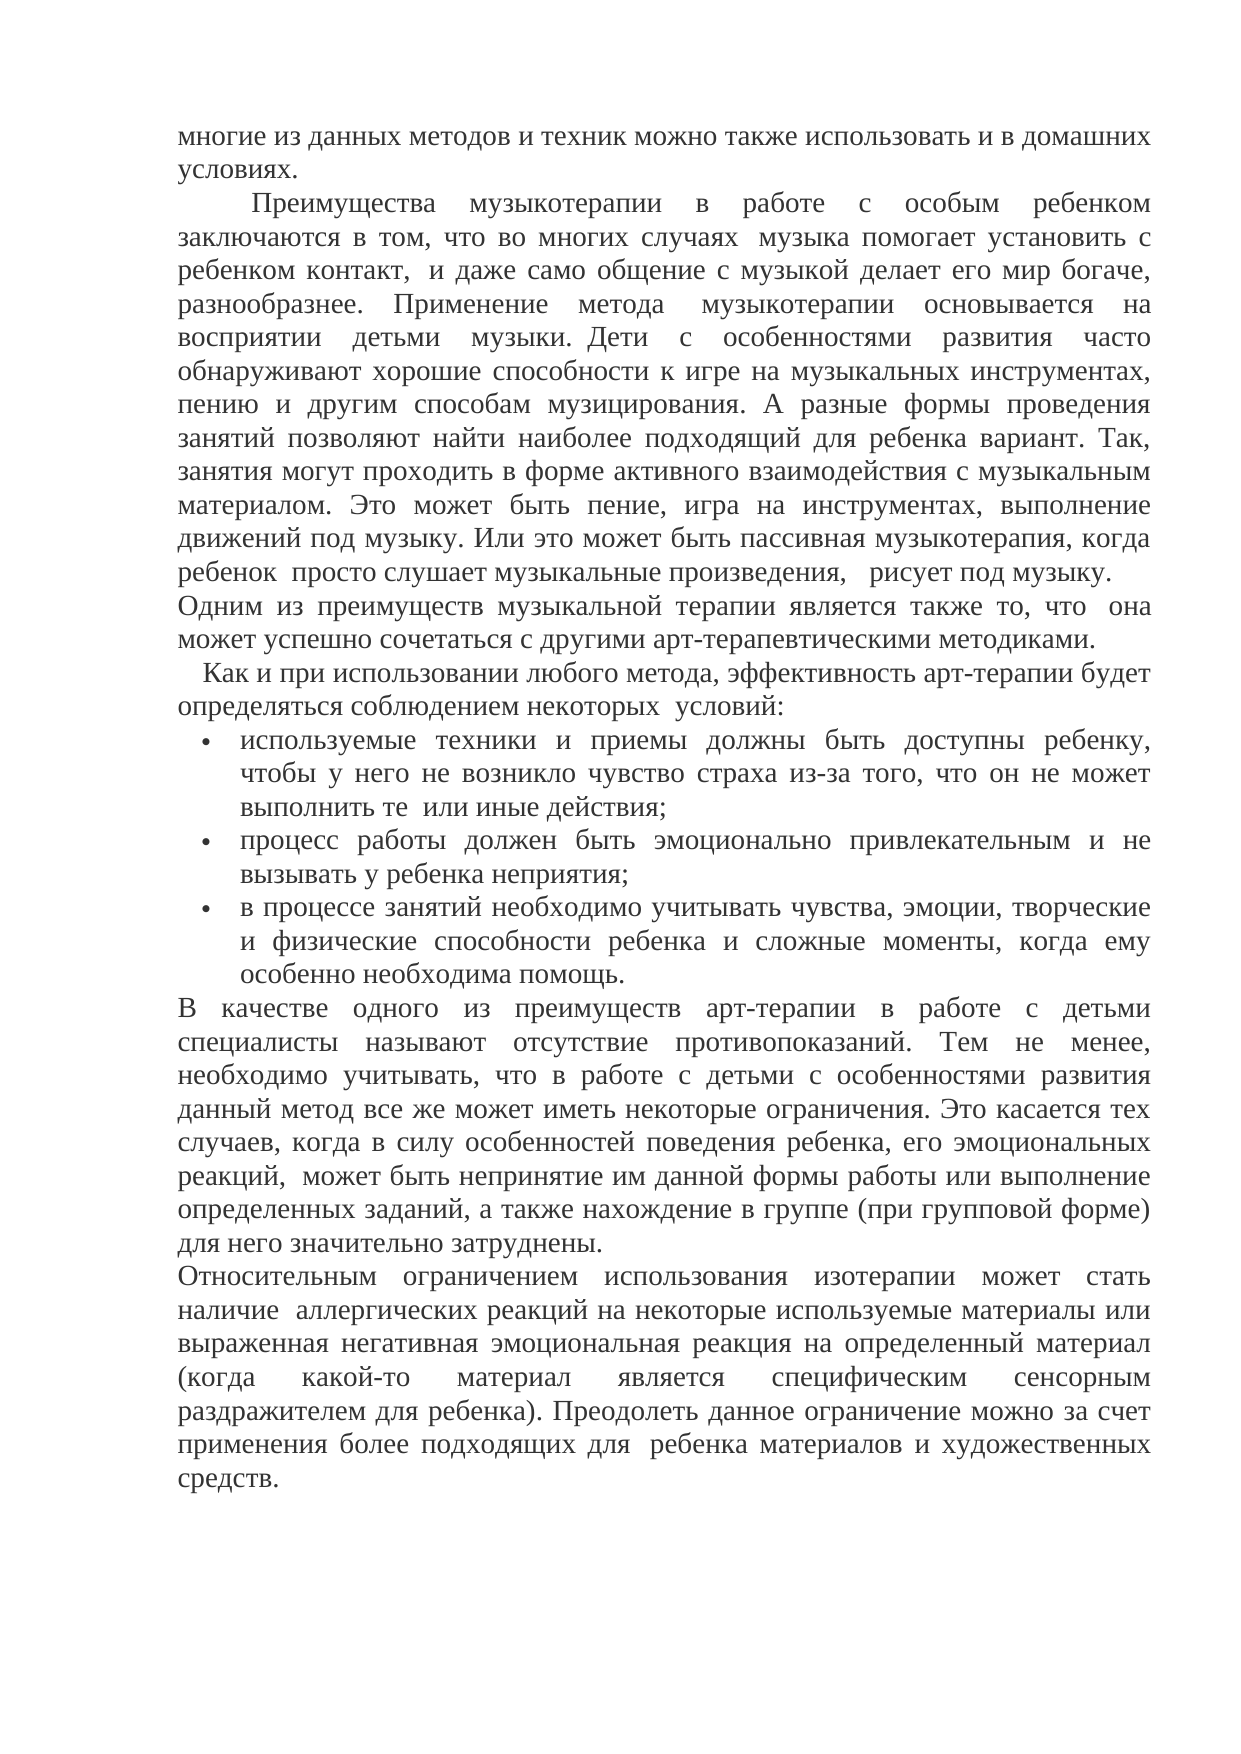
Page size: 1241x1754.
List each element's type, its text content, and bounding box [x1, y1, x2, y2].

text Преимущества музыкотерапии в работе с особым ребенком заключаются в том, что во многих случаях музыка помогает установить с ребенком контакт, и даже само общение с музыкой делает его мир богаче, разнообразнее. Применение метода музыкотерапии основывается на восприятии детьми музыки. Дети с особенностями развития часто обнаруживают хорошие способности к игре на музыкальных инструментах, пению и другим способам музицирования. А разные формы проведения занятий позволяют найти наиболее подходящий для ребенка вариант. Так, занятия могут проходить в форме активного взаимодействия с музыкальным материалом. Это может быть пение, игра на инструментах, выполнение движений под музыку. Или это может быть пассивная музыкотерапия, когда ребенок просто слушает музыкальные произведения, рисует под музыку. [177, 185, 1152, 588]
list процесс работы должен быть эмоционально привлекательным и не вызывать у ребенка неприятия; [202, 822, 1152, 889]
list в процессе занятий необходимо учитывать чувства, эмоции, творческие и физические способности ребенка и сложные моменты, когда ему особенно необходима помощь. [202, 889, 1152, 990]
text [177, 118, 1152, 185]
text Относительным ограничением использования изотерапии может стать наличие аллергических реакций на некоторые используемые материалы или выраженная негативная эмоциональная реакция на определенный материал (когда какой-то материал является специфическим сенсорным раздражителем для ребенка). Преодолеть данное ограничение можно за счет применения более подходящих для ребенка материалов и художественных средств. [177, 1258, 1152, 1493]
text Как и при использовании любого метода, эффективность арт-терапии будет определяться соблюдением некоторых условий: [177, 655, 1152, 722]
list используемые техники и приемы должны быть доступны ребенку, чтобы у него не возникло чувство страха из-за того, что он не может выполнить те или иные действия; [202, 722, 1152, 822]
text В качестве одного из преимуществ арт-терапии в работе с детьми специалисты называют отсутствие противопоказаний. Тем не менее, необходимо учитывать, что в работе с детьми с особенностями развития данный метод все же может иметь некоторые ограничения. Это касается тех случаев, когда в силу особенностей поведения ребенка, его эмоциональных реакций, может быть непринятие им данной формы работы или выполнение определенных заданий, а также нахождение в группе (при групповой форме) для него значительно затруднены. [177, 990, 1152, 1258]
text Одним из преимуществ музыкальной терапии является также то, что она может успешно сочетаться с другими арт-терапевтическими методиками. [177, 588, 1152, 655]
